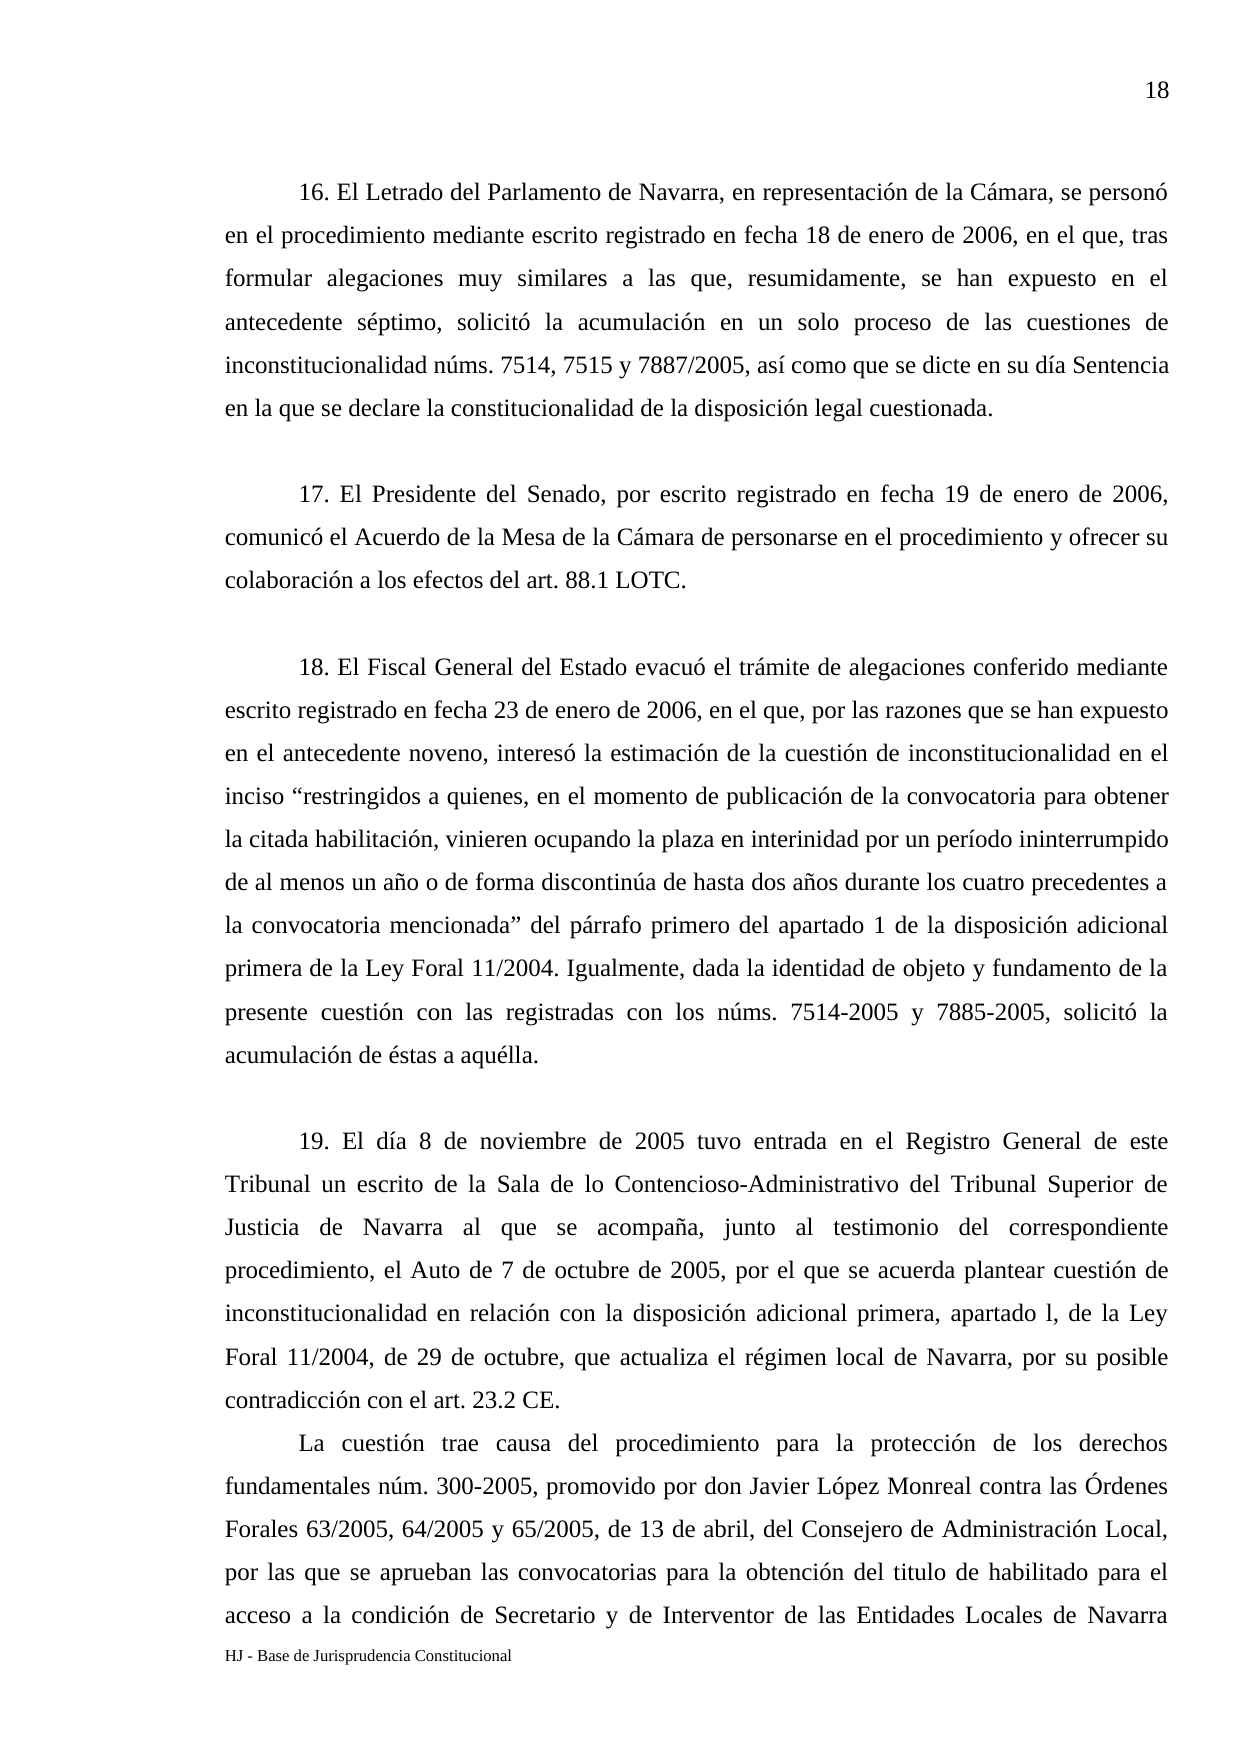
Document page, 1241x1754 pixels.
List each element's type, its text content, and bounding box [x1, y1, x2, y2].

text 16. El Letrado del Parlamento de Navarra, en representación de la Cámara, se personó en el procedimiento mediante escrito registrado en fecha 18 de enero de 2006, en el que, tras formular alegaciones muy similares a las que, resumidamente, se han expuesto en el antecedente séptimo, solicitó la acumulación en un solo proceso de las cuestiones de inconstitucionalidad núms. 7514, 7515 y 7887/2005, así como que se dicte en su día Sentencia en la que se declare la constitucionalidad de la disposición legal cuestionada. [224, 177, 1169, 422]
text 18. El Fiscal General del Estado evacuó el trámite de alegaciones conferido mediante escrito registrado en fecha 23 de enero de 2006, en el que, por las razones que se han expuesto en el antecedente noveno, interesó la estimación de la cuestión de inconstitucionalidad en el inciso “restringidos a quienes, en el momento de publicación de la convocatoria para obtener la citada habilitación, vinieren ocupando la plaza en interinidad por un período ininterrumpido de al menos un año o de forma discontinúa de hasta dos años durante los cuatro precedentes a la convocatoria mencionada” del párrafo primero del apartado 1 de la disposición adicional primera de la Ley Foral 11/2004. Igualmente, dada la identidad de objeto y fundamento de la presente cuestión con las registradas con los núms. 7514-2005 y 7885-2005, solicitó la acumulación de éstas a aquélla. [224, 652, 1169, 1068]
text 19. El día 8 de noviembre de 2005 tuvo entrada en el Registro General de este Tribunal un escrito de la Sala de lo Contencioso-Administrativo del Tribunal Superior de Justicia de Navarra al que se acompaña, junto al testimonio del correspondiente procedimiento, el Auto de 7 de octubre de 2005, por el que se acuerda plantear cuestión de inconstitucionalidad en relación con la disposición adicional primera, apartado l, de la Ley Foral 11/2004, de 29 de octubre, que actualiza el régimen local de Navarra, por su posible contradicción con el art. 23.2 CE. [224, 1126, 1169, 1413]
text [224, 1428, 1169, 1629]
text 17. El Presidente del Senado, por escrito registrado en fecha 19 de enero de 2006, comunicó el Acuerdo de la Mesa de la Cámara de personarse en el procedimiento y ofrecer su colaboración a los efectos del art. 88.1 LOTC. [224, 479, 1169, 594]
